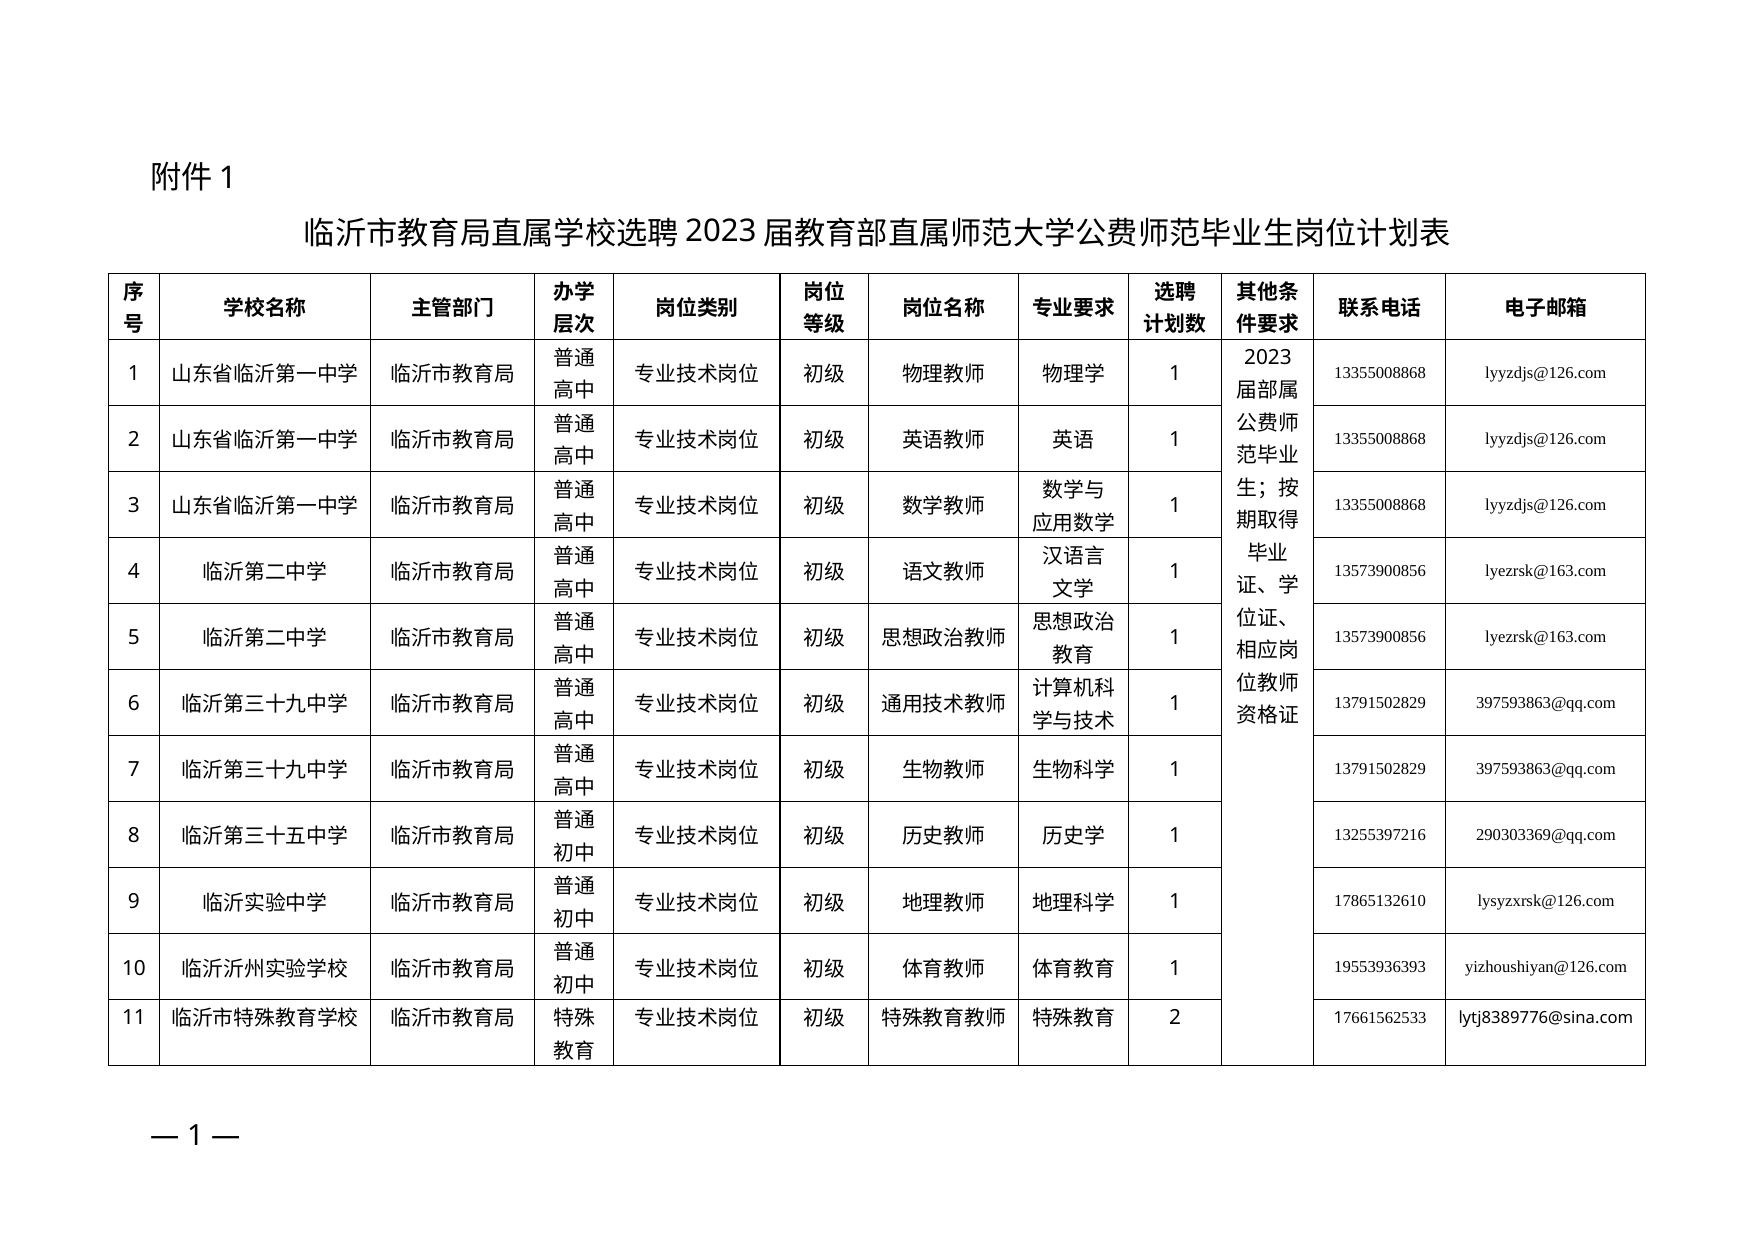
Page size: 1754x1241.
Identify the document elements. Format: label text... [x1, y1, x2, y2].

table_cell 思想政治教育 [1019, 604, 1128, 669]
table_cell 初级 [781, 340, 868, 405]
table_cell lyezrsk@163.com [1446, 538, 1645, 603]
table_cell 5 [109, 604, 159, 669]
table_cell 初级 [781, 1000, 868, 1065]
table_cell 初级 [781, 406, 868, 471]
table_cell 1 [109, 340, 159, 405]
table_cell 联系电话 [1314, 274, 1445, 339]
table_cell 岗位类别 [614, 274, 779, 339]
table_cell lyyzdjs@126.com [1446, 406, 1645, 471]
table_cell 2 [1129, 1000, 1221, 1065]
table_cell 13355008868 [1314, 340, 1445, 405]
table_cell 临沂市教育局 [371, 406, 534, 471]
table_cell 1 [1129, 406, 1221, 471]
table_cell 物理学 [1019, 340, 1128, 405]
table_cell 通用技术教师 [869, 670, 1018, 735]
table_cell 办学层次 [535, 274, 613, 339]
table_cell 临沂市教育局 [371, 1000, 534, 1065]
table_cell 专业技术岗位 [614, 472, 779, 537]
table_cell 普通初中 [535, 802, 613, 867]
table_cell 2023届部属公费师范毕业生；按期取得毕业证、学位证、相应岗位教师资格证 [1222, 340, 1313, 1065]
table_cell 17865132610 [1314, 868, 1445, 933]
table_cell 临沂沂州实验学校 [160, 934, 370, 999]
table_cell yizhoushiyan@126.com [1446, 934, 1645, 999]
table_cell 290303369@qq.com [1446, 802, 1645, 867]
table_cell 山东省临沂第一中学 [160, 340, 370, 405]
table_cell 临沂第二中学 [160, 604, 370, 669]
table_cell 9 [109, 868, 159, 933]
table_cell 17661562533 [1314, 1000, 1445, 1065]
table_cell 专业要求 [1019, 274, 1128, 339]
table_cell 临沂第三十五中学 [160, 802, 370, 867]
table_cell 普通高中 [535, 340, 613, 405]
table_cell 山东省临沂第一中学 [160, 406, 370, 471]
table_cell 7 [109, 736, 159, 801]
table_cell 13573900856 [1314, 604, 1445, 669]
table_cell 19553936393 [1314, 934, 1445, 999]
table_cell 4 [109, 538, 159, 603]
table_cell 1 [1129, 538, 1221, 603]
table_cell 临沂第三十九中学 [160, 736, 370, 801]
table_cell 1 [1129, 472, 1221, 537]
table_cell 13355008868 [1314, 406, 1445, 471]
table_cell 地理科学 [1019, 868, 1128, 933]
table_cell 汉语言 文学 [1019, 538, 1128, 603]
table_cell 临沂市教育局 [371, 472, 534, 537]
table_cell 岗位名称 [869, 274, 1018, 339]
table_cell 普通高中 [535, 538, 613, 603]
table_cell 数学与 应用数学 [1019, 472, 1128, 537]
table_cell 物理教师 [869, 340, 1018, 405]
table_cell 初级 [781, 538, 868, 603]
table_cell 临沂市教育局 [371, 538, 534, 603]
table_cell 初级 [781, 868, 868, 933]
table_cell 专业技术岗位 [614, 340, 779, 405]
table_cell 临沂市教育局 [371, 868, 534, 933]
table_cell 电子邮箱 [1446, 274, 1645, 339]
table_cell 普通初中 [535, 934, 613, 999]
table_cell 初级 [781, 472, 868, 537]
table_cell 普通高中 [535, 406, 613, 471]
table_cell 临沂市教育局 [371, 670, 534, 735]
table_cell 3 [109, 472, 159, 537]
table_cell 1 [1129, 802, 1221, 867]
table_cell 临沂实验中学 [160, 868, 370, 933]
table_cell 临沂市教育局 [371, 934, 534, 999]
table_cell lysyzxrsk@126.com [1446, 868, 1645, 933]
table_cell 临沂第三十九中学 [160, 670, 370, 735]
table_cell 英语 [1019, 406, 1128, 471]
table_cell lyyzdjs@126.com [1446, 340, 1645, 405]
table_cell 学校名称 [160, 274, 370, 339]
table_cell 体育教育 [1019, 934, 1128, 999]
table_cell 397593863@qq.com [1446, 736, 1645, 801]
table_cell 1 [1129, 670, 1221, 735]
table_cell lytj8389776@sina.com [1446, 1000, 1645, 1065]
table_cell 临沂市教育局 [371, 736, 534, 801]
table_cell lyyzdjs@126.com [1446, 472, 1645, 537]
list 附件1 [150, 143, 1604, 208]
table_cell 主管部门 [371, 274, 534, 339]
table_cell 10 [109, 934, 159, 999]
table_cell 专业技术岗位 [614, 934, 779, 999]
table_cell 专业技术岗位 [614, 802, 779, 867]
table_cell 计算机科学与技术 [1019, 670, 1128, 735]
table_cell 1 [1129, 340, 1221, 405]
table_cell 专业技术岗位 [614, 604, 779, 669]
table_cell 特殊教育 [1019, 1000, 1128, 1065]
table_cell 岗位 等级 [781, 274, 868, 339]
table_cell 专业技术岗位 [614, 406, 779, 471]
table_cell 数学教师 [869, 472, 1018, 537]
table_cell 思想政治教师 [869, 604, 1018, 669]
table_cell 初级 [781, 736, 868, 801]
table_cell 397593863@qq.com [1446, 670, 1645, 735]
table_cell 选聘 计划数 [1129, 274, 1221, 339]
table_cell 语文教师 [869, 538, 1018, 603]
table_cell 临沂市教育局 [371, 604, 534, 669]
table_cell 初级 [781, 670, 868, 735]
table_cell 普通高中 [535, 604, 613, 669]
table_cell 其他条件要求 [1222, 274, 1313, 339]
table_cell 临沂市教育局 [371, 340, 534, 405]
table_cell 体育教师 [869, 934, 1018, 999]
table_cell 初级 [781, 934, 868, 999]
table_cell 英语教师 [869, 406, 1018, 471]
table_cell 普通初中 [535, 868, 613, 933]
table_cell 普通高中 [535, 670, 613, 735]
table_cell 山东省临沂第一中学 [160, 472, 370, 537]
table_cell 专业技术岗位 [614, 538, 779, 603]
table_cell 生物教师 [869, 736, 1018, 801]
table_cell lyezrsk@163.com [1446, 604, 1645, 669]
table_cell 历史学 [1019, 802, 1128, 867]
table_cell 专业技术岗位 [614, 736, 779, 801]
table_cell 历史教师 [869, 802, 1018, 867]
table_cell 初级 [781, 802, 868, 867]
table_cell 11 [109, 1000, 159, 1065]
table_cell 13573900856 [1314, 538, 1445, 603]
table_cell 临沂市教育局 [371, 802, 534, 867]
table_cell 普通高中 [535, 736, 613, 801]
table_cell 13355008868 [1314, 472, 1445, 537]
table_cell 13791502829 [1314, 736, 1445, 801]
table_cell 临沂市特殊教育学校 [160, 1000, 370, 1065]
table_cell 地理教师 [869, 868, 1018, 933]
table_cell 2 [109, 406, 159, 471]
table_cell 专业技术岗位 [614, 1000, 779, 1065]
table_cell 普通高中 [535, 472, 613, 537]
table_cell 1 [1129, 934, 1221, 999]
table_cell 13255397216 [1314, 802, 1445, 867]
table_cell 专业技术岗位 [614, 868, 779, 933]
table_cell 6 [109, 670, 159, 735]
table_cell 专业技术岗位 [614, 670, 779, 735]
table_cell 8 [109, 802, 159, 867]
table_cell 初级 [781, 604, 868, 669]
table_cell 1 [1129, 736, 1221, 801]
table_cell 特殊教育教师 [869, 1000, 1018, 1065]
table_cell 13791502829 [1314, 670, 1445, 735]
table_header 临沂市教育局直属学校选聘2023届教育部直属师范大学公费师范毕业生岗位计划表 [108, 208, 1646, 273]
table_cell 临沂第二中学 [160, 538, 370, 603]
table_cell 生物科学 [1019, 736, 1128, 801]
table_cell 1 [1129, 868, 1221, 933]
table_cell 1 [1129, 604, 1221, 669]
table_cell 特殊教育 [535, 1000, 613, 1065]
table_cell 序号 [109, 274, 159, 339]
